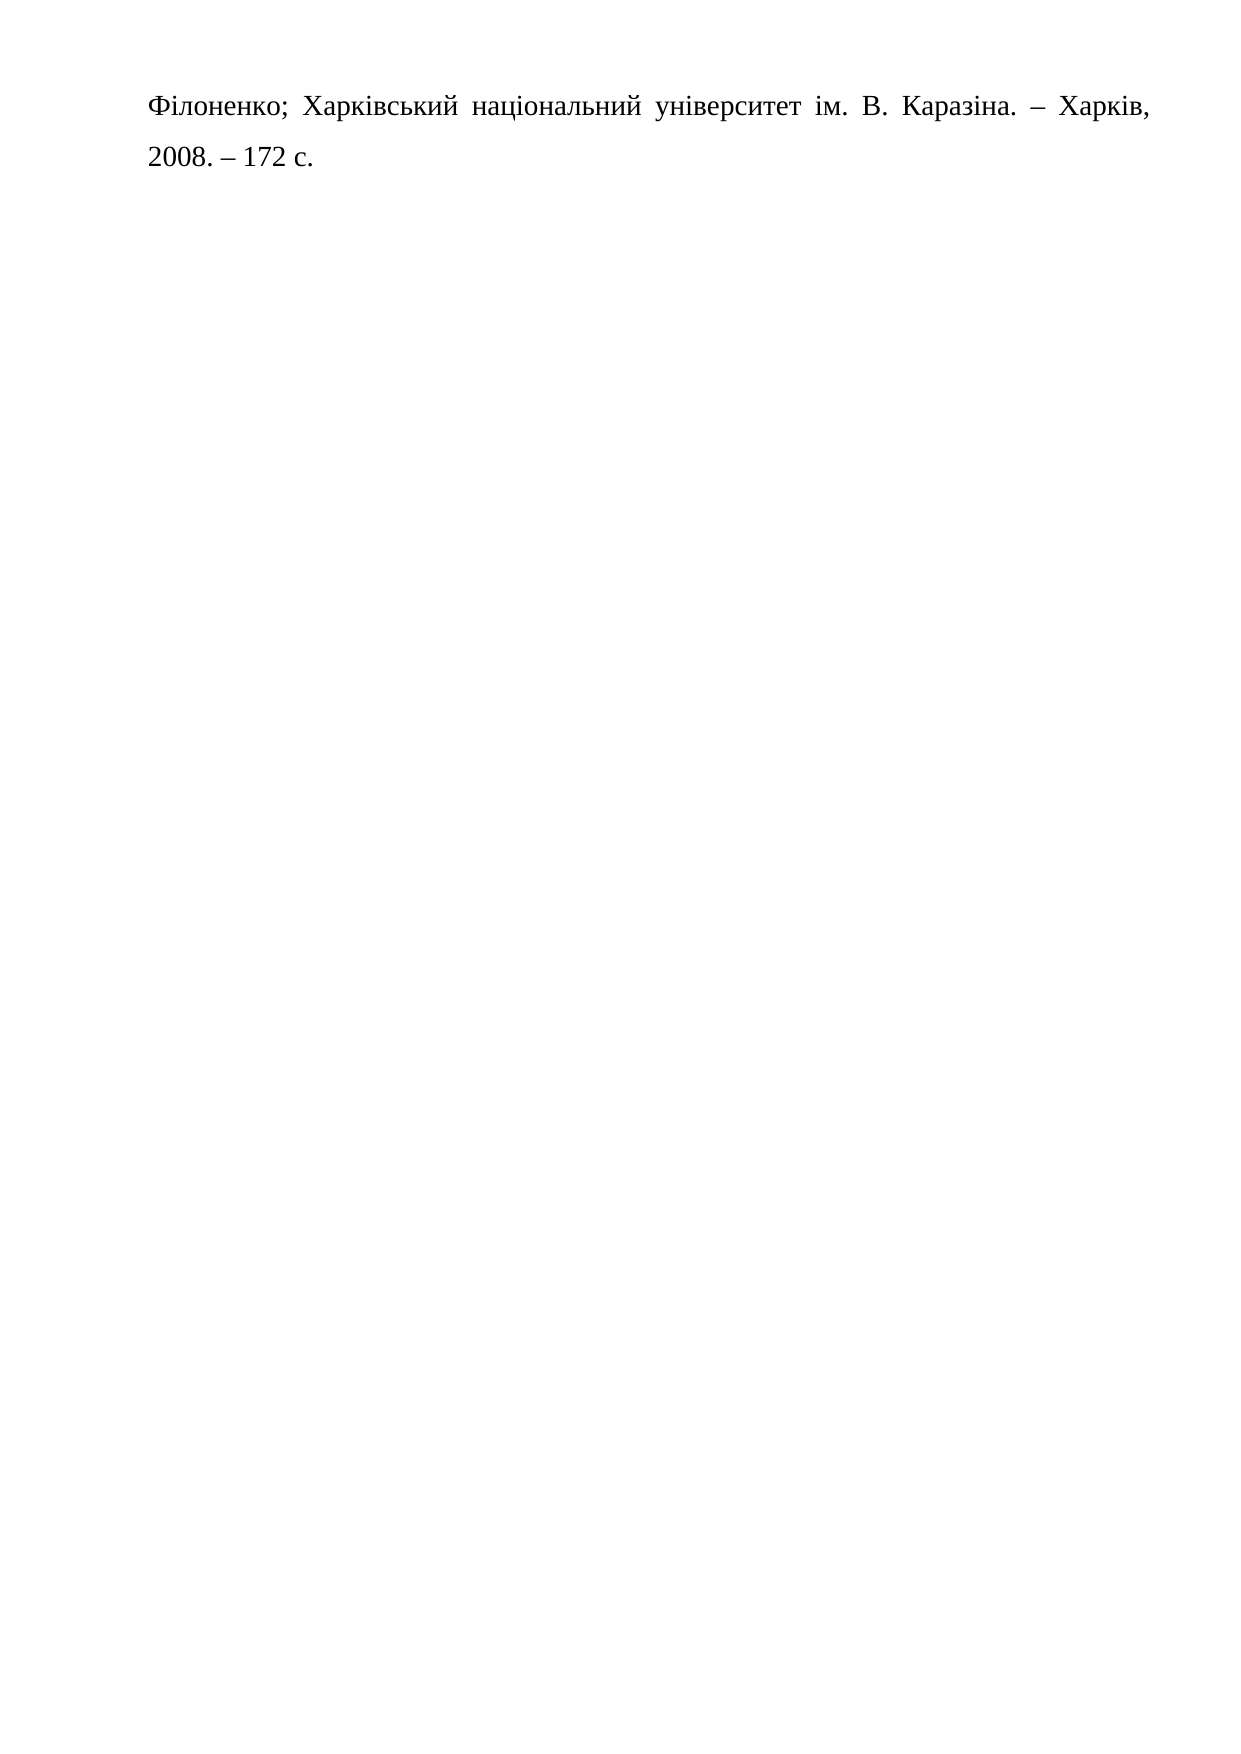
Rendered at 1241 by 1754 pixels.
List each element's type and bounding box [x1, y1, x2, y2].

text [148, 88, 1152, 172]
